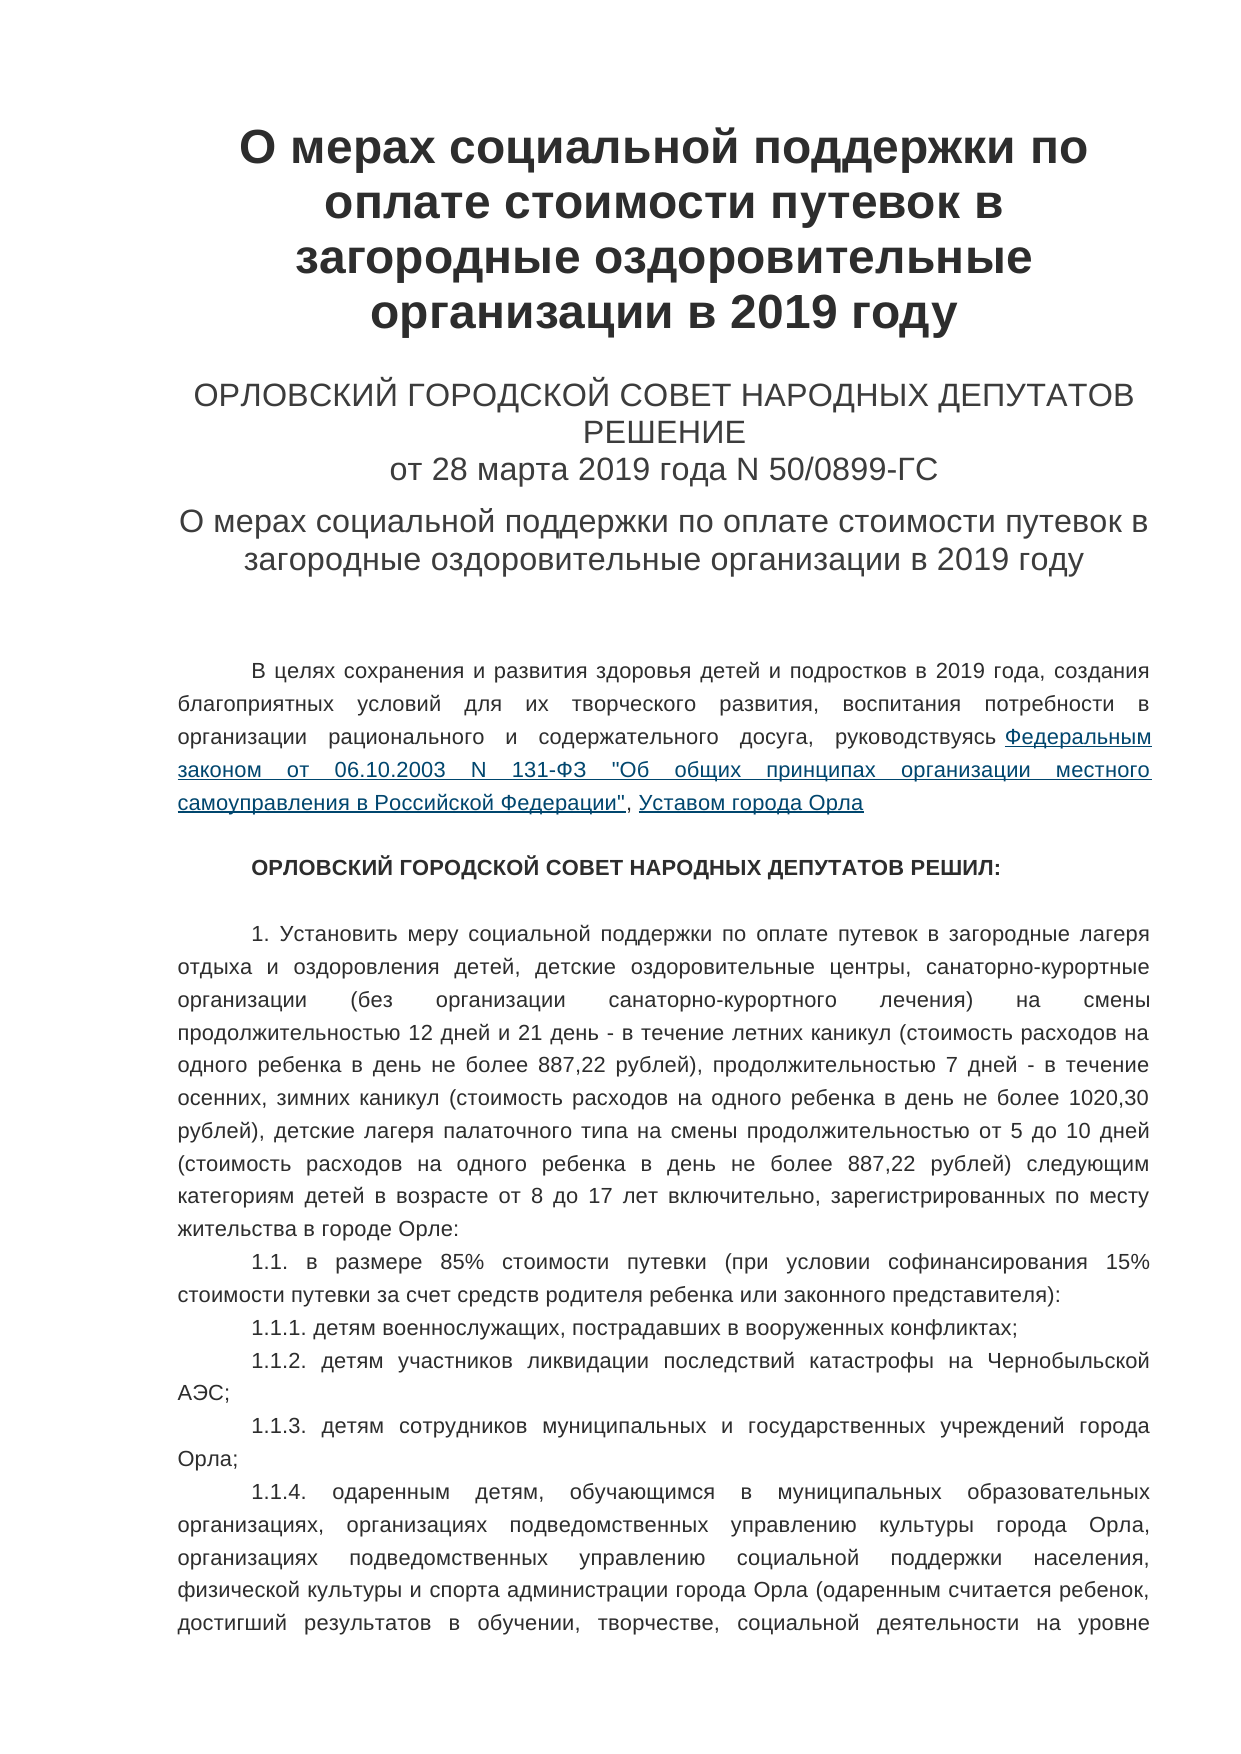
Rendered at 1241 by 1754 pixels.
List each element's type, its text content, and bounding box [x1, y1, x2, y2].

text В целях сохранения и развития здоровья детей и подростков в 2019 года, создания благоприятных условий для их творческого развития, воспитания потребности в организации рационального и содержательного досуга, руководствуясь Федеральным законом от 06.10.2003 N 131-ФЗ "Об общих принципах организации местного самоуправления в Российской Федерации", Уставом города Орла [177, 651, 1152, 779]
text от 28 марта 2019 года N 50/0899-ГС [177, 450, 1152, 487]
text В целях сохранения и развития здоровья детей и подростков в 2019 года, создания благоприятных условий для их творческого развития, воспитания потребности в организации рационального и содержательного досуга, руководствуясь Федеральным законом от 06.10.2003 N 131-ФЗ "Об общих принципах организации местного самоуправления в Российской Федерации", Уставом города Орла [177, 780, 1152, 815]
text РЕШЕНИЕ [177, 413, 1152, 450]
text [177, 1471, 1152, 1635]
text 1.1.1. детям военнослужащих, пострадавших в вооруженных конфликтах; [177, 1307, 1152, 1340]
text 1.1.3. детям сотрудников муниципальных и государственных учреждений города Орла; [177, 1406, 1152, 1471]
text ОРЛОВСКИЙ ГОРОДСКОЙ СОВЕТ НАРОДНЫХ ДЕПУТАТОВ РЕШИЛ: [177, 848, 1152, 881]
text 1.1. в размере 85% стоимости путевки (при условии софинансирования 15% стоимости путевки за счет средств родителя ребенка или законного представителя): [177, 1241, 1152, 1307]
text О мерах социальной поддержки по оплате стоимости путевок в загородные оздоровительные организации в 2019 году [177, 502, 1152, 577]
text 1.1.2. детям участников ликвидации последствий катастрофы на Чернобыльской АЭС; [177, 1340, 1152, 1406]
text ОРЛОВСКИЙ ГОРОДСКОЙ СОВЕТ НАРОДНЫХ ДЕПУТАТОВ [177, 338, 1152, 413]
text О мерах социальной поддержки по оплате стоимости путевок в загородные оздоровительные организации в 2019 году [177, 118, 1152, 338]
text 1. Установить меру социальной поддержки по оплате путевок в загородные лагеря отдыха и оздоровления детей, детские оздоровительные центры, санаторно-курортные организации (без организации санаторно-курортного лечения) на смены продолжительностью 12 дней и 21 день - в течение летних каникул (стоимость расходов на одного ребенка в день не более 887,22 рублей), продолжительностью 7 дней - в течение осенних, зимних каникул (стоимость расходов на одного ребенка в день не более 1020,30 рублей), детские лагеря палаточного типа на смены продолжительностью от 5 до 10 дней (стоимость расходов на одного ребенка в день не более 887,22 рублей) следующим категориям детей в возрасте от 8 до 17 лет включительно, зарегистрированных по месту жительства в городе Орле: [177, 913, 1152, 1241]
